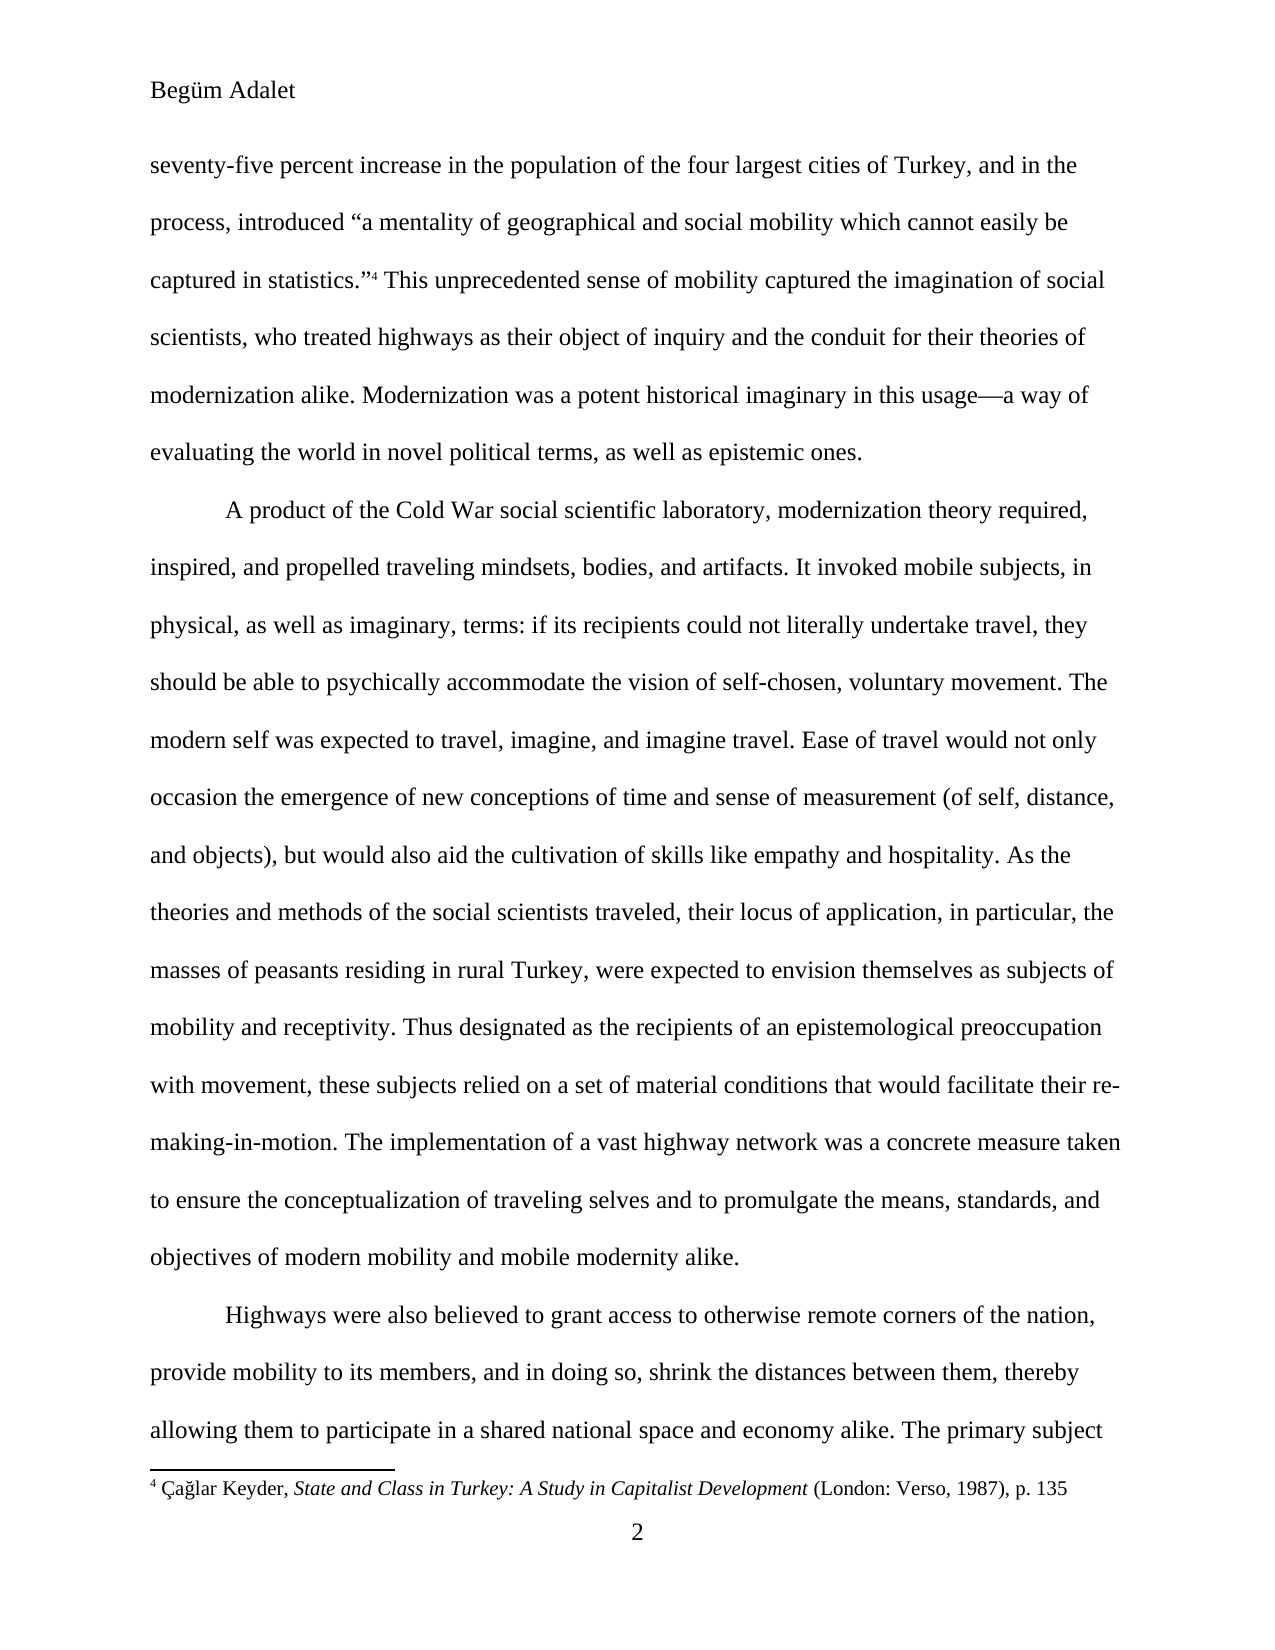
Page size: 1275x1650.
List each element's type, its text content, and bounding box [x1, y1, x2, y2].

text A product of the Cold War social scientific laboratory, modernization theory required, inspired, and propelled traveling mindsets, bodies, and artifacts. It invoked mobile subjects, in physical, as well as imaginary, terms: if its recipients could not literally undertake travel, they should be able to psychically accommodate the vision of self-chosen, voluntary movement. The modern self was expected to travel, imagine, and imagine travel. Ease of travel would not only occasion the emergence of new conceptions of time and sense of measurement (of self, distance, and objects), but would also aid the cultivation of skills like empathy and hospitality. As the theories and methods of the social scientists traveled, their locus of application, in particular, the masses of peasants residing in rural Turkey, were expected to envision themselves as subjects of mobility and receptivity. Thus designated as the recipients of an epistemological preoccupation with movement, these subjects relied on a set of material conditions that would facilitate their re-making-in-motion. The implementation of a vast highway network was a concrete measure taken to ensure the conceptualization of traveling selves and to promulgate the means, standards, and objectives of modern mobility and mobile modernity alike. [150, 495, 1125, 1271]
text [150, 150, 1125, 466]
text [150, 1300, 1125, 1444]
